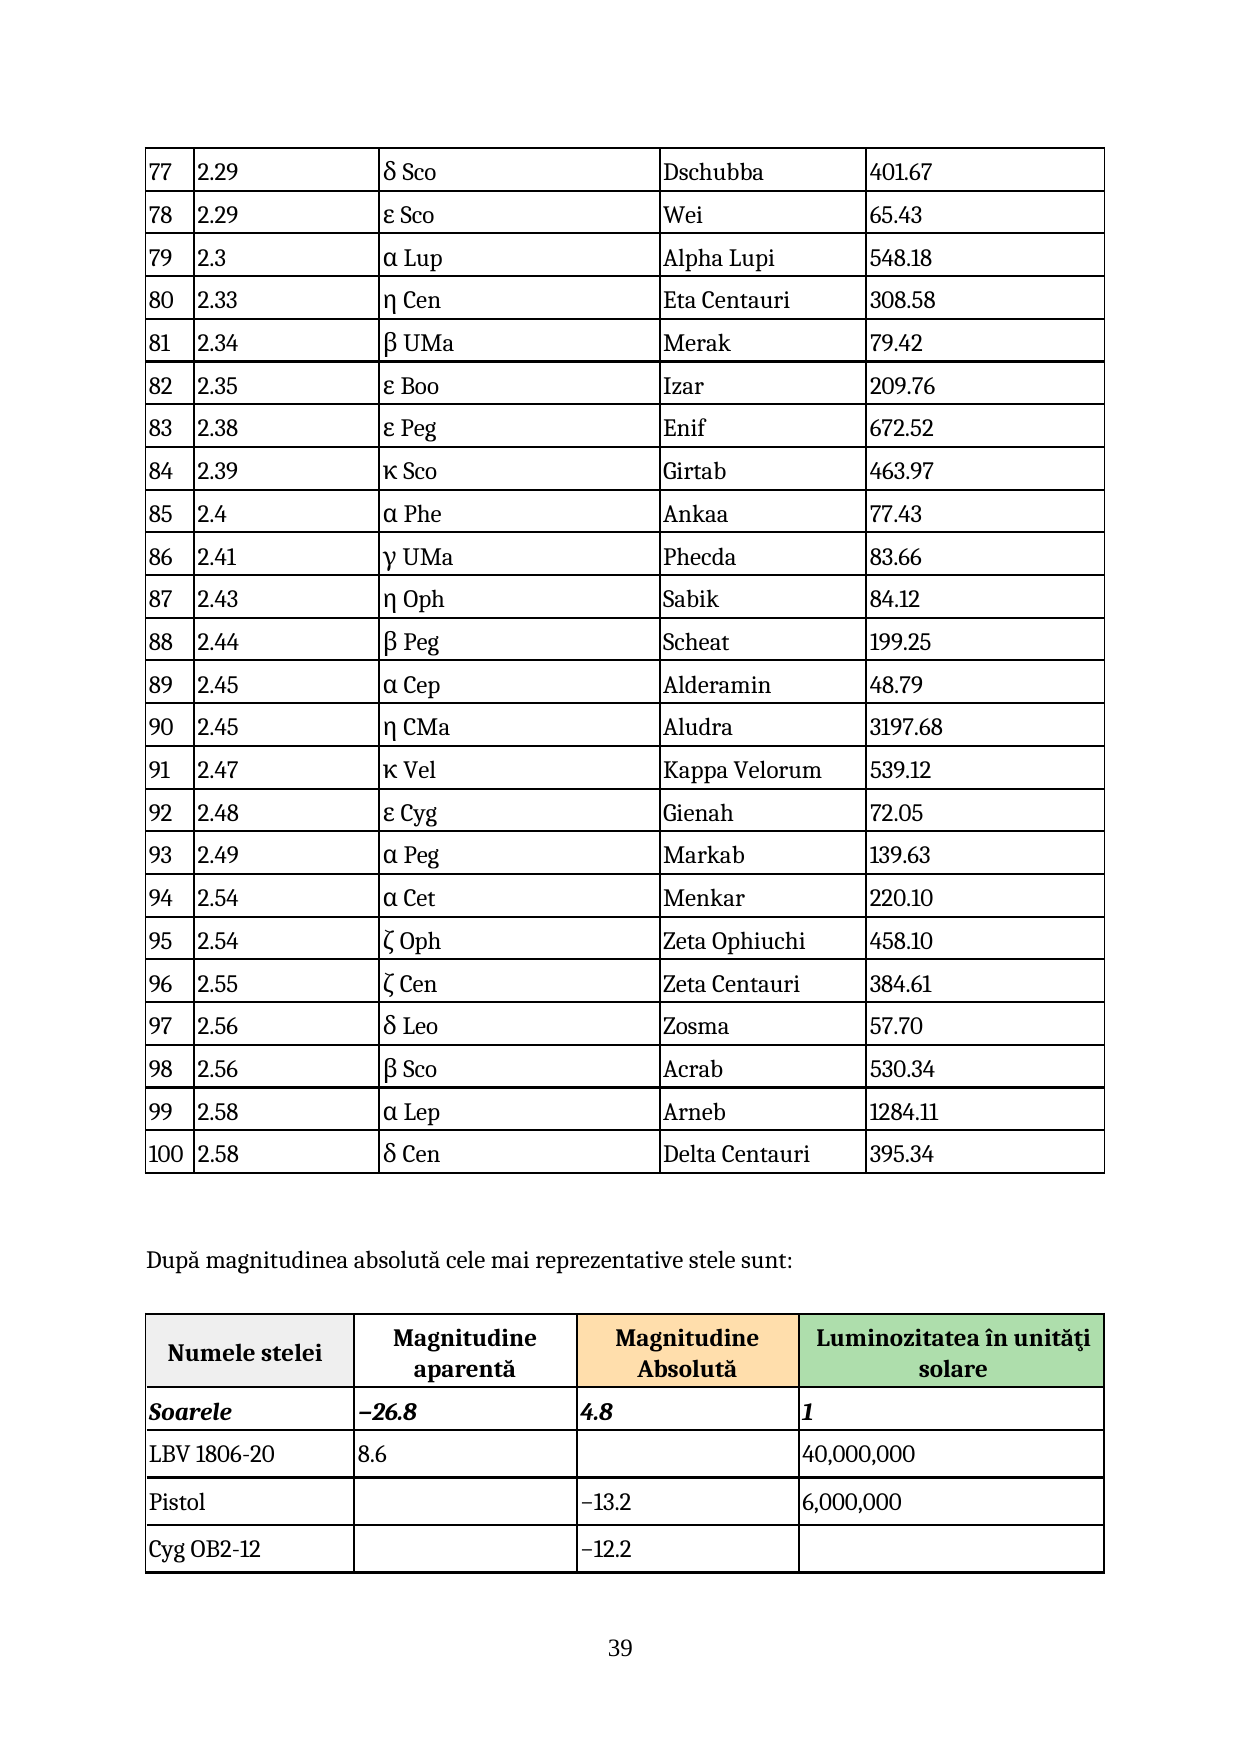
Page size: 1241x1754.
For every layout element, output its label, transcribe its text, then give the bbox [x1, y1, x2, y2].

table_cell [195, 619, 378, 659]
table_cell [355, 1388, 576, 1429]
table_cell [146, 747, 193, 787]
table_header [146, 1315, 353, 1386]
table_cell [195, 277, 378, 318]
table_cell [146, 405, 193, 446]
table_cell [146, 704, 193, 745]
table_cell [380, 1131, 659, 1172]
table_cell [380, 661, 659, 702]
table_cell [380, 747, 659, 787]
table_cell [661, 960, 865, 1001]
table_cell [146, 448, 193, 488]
text După magnitudinea absolută cele mai reprezentative stele sunt: [146, 1246, 1095, 1275]
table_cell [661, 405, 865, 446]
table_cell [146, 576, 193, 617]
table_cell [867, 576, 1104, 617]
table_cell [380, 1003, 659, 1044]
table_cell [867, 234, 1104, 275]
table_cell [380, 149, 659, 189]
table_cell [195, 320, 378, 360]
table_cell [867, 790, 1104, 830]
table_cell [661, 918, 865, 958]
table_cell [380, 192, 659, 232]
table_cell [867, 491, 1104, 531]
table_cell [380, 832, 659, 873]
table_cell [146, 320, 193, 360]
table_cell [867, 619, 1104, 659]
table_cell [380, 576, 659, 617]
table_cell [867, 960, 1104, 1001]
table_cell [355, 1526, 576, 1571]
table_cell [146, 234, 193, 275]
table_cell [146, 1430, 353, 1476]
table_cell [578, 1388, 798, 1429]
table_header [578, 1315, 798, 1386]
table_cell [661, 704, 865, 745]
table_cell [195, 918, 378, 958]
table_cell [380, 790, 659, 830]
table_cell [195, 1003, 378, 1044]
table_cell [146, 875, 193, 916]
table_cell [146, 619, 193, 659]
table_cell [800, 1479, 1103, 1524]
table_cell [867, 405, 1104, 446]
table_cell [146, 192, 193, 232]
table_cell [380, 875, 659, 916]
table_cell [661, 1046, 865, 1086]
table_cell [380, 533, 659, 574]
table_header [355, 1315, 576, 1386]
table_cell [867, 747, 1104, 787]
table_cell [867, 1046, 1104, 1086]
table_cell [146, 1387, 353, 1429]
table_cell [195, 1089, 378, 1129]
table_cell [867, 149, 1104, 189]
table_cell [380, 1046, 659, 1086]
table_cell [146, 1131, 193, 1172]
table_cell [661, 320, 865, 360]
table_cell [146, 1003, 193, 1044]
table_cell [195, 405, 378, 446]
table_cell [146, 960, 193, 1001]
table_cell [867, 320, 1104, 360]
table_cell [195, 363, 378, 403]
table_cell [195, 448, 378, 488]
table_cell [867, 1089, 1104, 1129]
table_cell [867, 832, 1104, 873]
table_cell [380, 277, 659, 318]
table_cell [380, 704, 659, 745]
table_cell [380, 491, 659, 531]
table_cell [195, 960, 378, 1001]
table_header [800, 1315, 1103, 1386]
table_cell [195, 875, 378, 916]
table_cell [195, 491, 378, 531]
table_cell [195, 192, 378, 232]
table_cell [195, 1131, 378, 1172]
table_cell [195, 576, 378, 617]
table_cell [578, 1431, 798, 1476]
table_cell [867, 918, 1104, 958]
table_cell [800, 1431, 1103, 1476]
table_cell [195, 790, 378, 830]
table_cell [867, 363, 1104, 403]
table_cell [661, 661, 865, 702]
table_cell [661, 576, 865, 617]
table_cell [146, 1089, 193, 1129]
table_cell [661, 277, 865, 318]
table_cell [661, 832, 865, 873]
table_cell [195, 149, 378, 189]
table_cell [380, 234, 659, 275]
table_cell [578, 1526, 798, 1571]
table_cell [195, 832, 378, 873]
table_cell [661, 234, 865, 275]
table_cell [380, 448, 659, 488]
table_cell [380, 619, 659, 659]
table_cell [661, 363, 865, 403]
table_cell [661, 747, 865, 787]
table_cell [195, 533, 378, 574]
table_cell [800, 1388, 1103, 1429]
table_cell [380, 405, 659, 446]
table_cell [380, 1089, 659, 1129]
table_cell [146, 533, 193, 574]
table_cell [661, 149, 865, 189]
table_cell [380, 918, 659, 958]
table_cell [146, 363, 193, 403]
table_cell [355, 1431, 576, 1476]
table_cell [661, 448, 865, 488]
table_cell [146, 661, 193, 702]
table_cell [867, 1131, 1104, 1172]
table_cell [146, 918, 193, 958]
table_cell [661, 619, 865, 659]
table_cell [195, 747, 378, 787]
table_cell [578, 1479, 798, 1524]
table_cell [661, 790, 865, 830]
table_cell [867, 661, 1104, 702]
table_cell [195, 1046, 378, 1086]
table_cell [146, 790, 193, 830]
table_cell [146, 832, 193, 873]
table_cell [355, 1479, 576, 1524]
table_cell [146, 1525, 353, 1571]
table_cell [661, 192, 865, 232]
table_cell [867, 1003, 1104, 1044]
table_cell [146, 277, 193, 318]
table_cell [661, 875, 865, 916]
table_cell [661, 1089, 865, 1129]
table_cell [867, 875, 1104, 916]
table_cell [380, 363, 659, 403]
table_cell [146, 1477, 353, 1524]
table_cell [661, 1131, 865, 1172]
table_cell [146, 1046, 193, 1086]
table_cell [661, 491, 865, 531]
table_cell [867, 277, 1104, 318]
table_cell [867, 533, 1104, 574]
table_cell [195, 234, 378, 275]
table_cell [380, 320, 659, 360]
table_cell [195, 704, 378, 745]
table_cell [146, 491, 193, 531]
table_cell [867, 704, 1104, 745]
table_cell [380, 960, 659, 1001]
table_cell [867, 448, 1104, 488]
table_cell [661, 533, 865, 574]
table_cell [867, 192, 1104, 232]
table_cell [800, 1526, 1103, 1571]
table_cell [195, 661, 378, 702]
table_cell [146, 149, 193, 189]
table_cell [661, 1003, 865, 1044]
